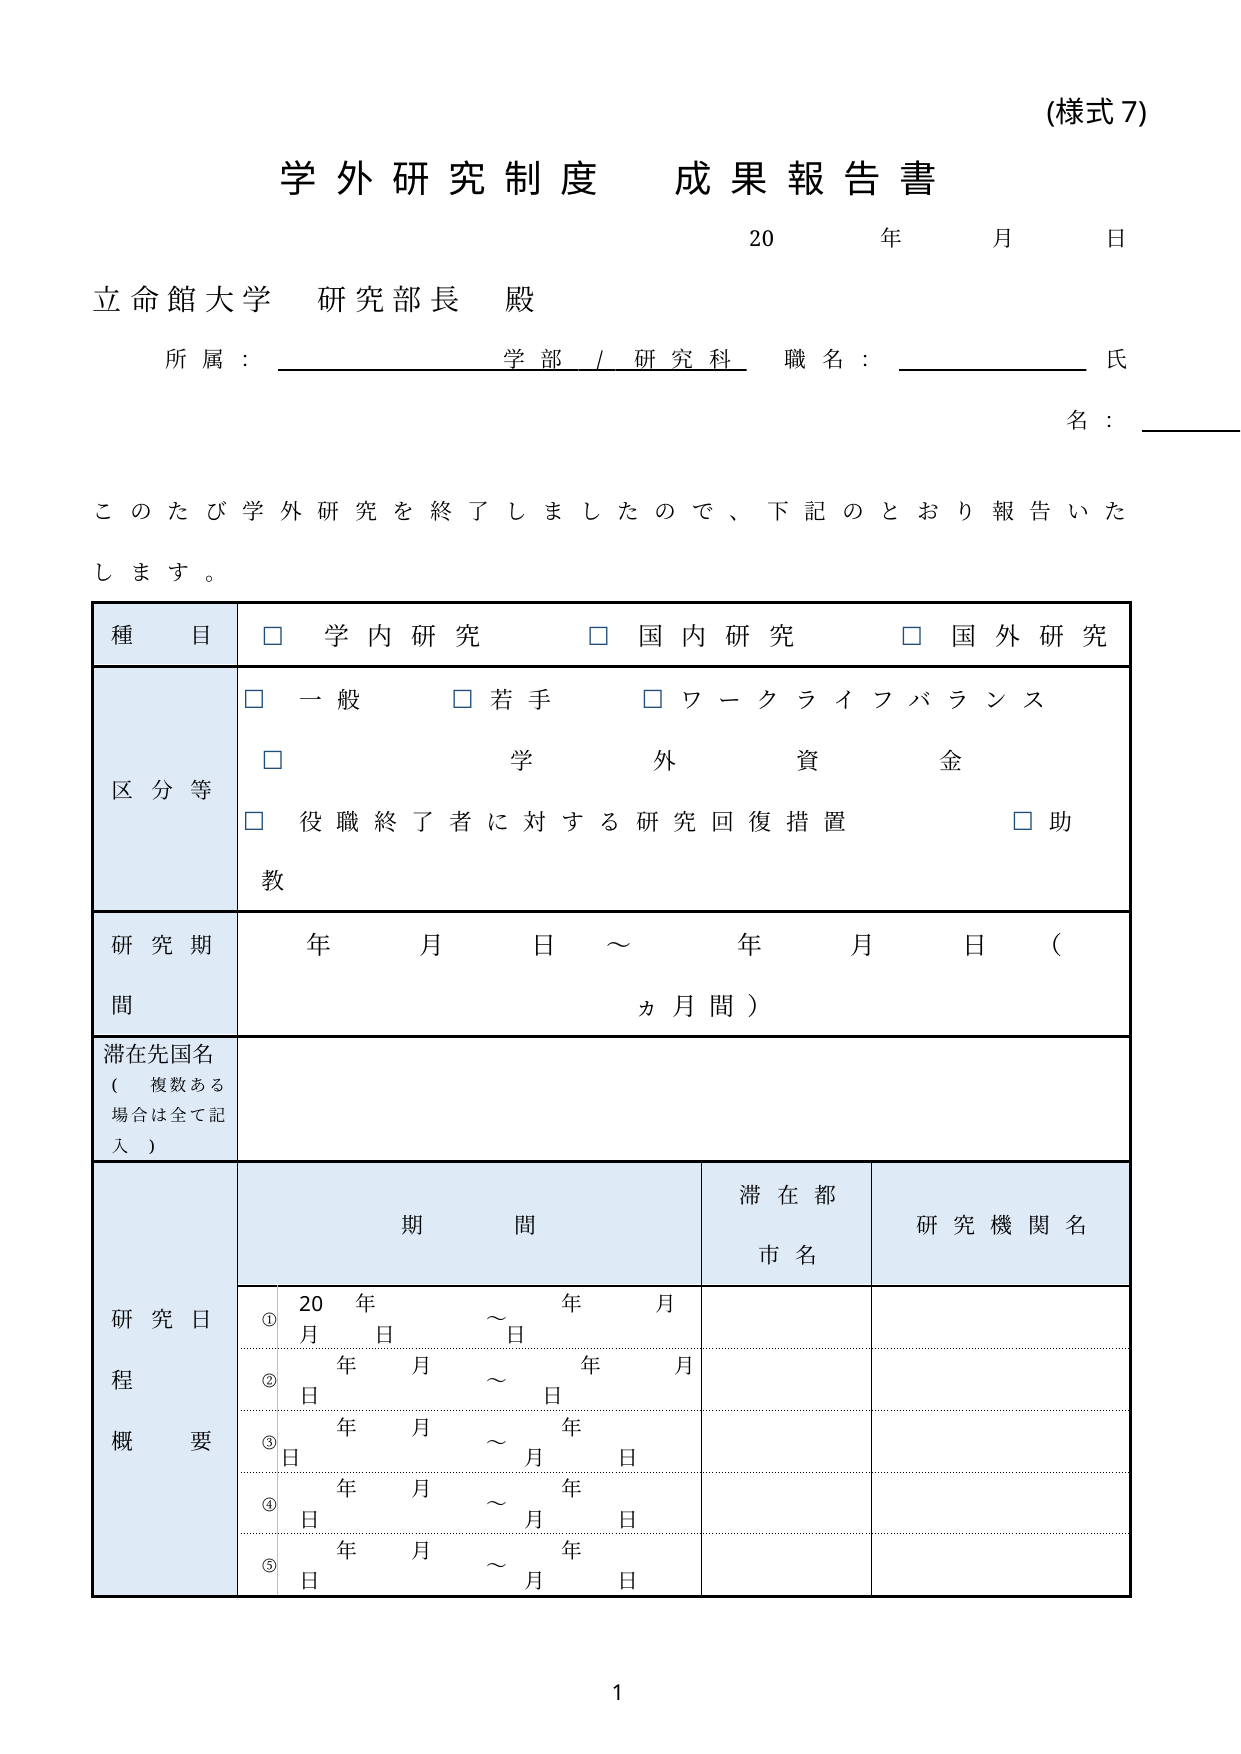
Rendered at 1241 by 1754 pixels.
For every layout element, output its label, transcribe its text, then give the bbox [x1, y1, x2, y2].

table_cell ⑤ [238, 1533, 277, 1595]
table_cell ① [238, 1287, 277, 1348]
table_cell [872, 1287, 1129, 1348]
table_cell ～ [465, 1472, 504, 1533]
table_cell ～ [465, 1410, 504, 1472]
table_cell ～ [465, 1287, 504, 1348]
table_header 学内研究 国内研究 国外研究 [238, 604, 1129, 664]
table_header 種目 [94, 604, 237, 664]
table_cell 年 月 日 [278, 1533, 465, 1595]
table_cell 年 月 日 [278, 1410, 465, 1472]
table_cell ③ [238, 1410, 277, 1472]
table_cell [872, 1410, 1129, 1472]
table_cell 年 月 日 [504, 1410, 701, 1472]
table_cell 研究日程 概要 [94, 1163, 237, 1595]
table_cell 年 月 日 [504, 1533, 701, 1595]
text 学外研究制度 成果報告書 [93, 146, 1143, 207]
table_cell 年 月 日 ～ 年 月 日 （ ヵ月間） [238, 913, 1129, 1034]
text このたび学外研究を終了しましたので、下記のとおり報告いたします。 [93, 479, 1143, 601]
table_cell 期 間 [238, 1163, 701, 1284]
text 立命館大学 研究部長 殿 [93, 267, 1143, 328]
table_cell 年 月 日 [278, 1348, 465, 1410]
table_cell 一般 若手 ワークライフバランス 学外資金 役職終了者に対する研究回復措置 助教 [238, 668, 1129, 910]
table_cell ～ [465, 1348, 504, 1410]
table_cell [872, 1472, 1129, 1533]
table_cell 研究期間 [94, 913, 237, 1034]
table_cell 滞在先国名 (複数ある場合は全て記入) [94, 1038, 237, 1160]
table_cell 20年 月 日 [278, 1287, 465, 1348]
text 所属： 学部/研究科 職名： 氏名： [93, 328, 1143, 449]
table_cell [702, 1287, 871, 1348]
table_cell 年 月 日 [504, 1472, 701, 1533]
table_cell ④ [238, 1472, 277, 1533]
table_cell ～ [465, 1533, 504, 1595]
text 20 年 月 日 [93, 207, 1143, 267]
table_cell [872, 1533, 1129, 1595]
table_cell 年 月 日 [504, 1348, 701, 1410]
table_cell [872, 1348, 1129, 1410]
table_cell 年 月 日 [504, 1287, 701, 1348]
table_cell [702, 1472, 871, 1533]
table_cell 年 月 日 [278, 1472, 465, 1533]
table_cell 区分等 [94, 668, 237, 910]
table_cell ② [238, 1348, 277, 1410]
table_cell [238, 1038, 1129, 1160]
table_cell [702, 1410, 871, 1472]
table_cell [702, 1533, 871, 1595]
table_cell [702, 1348, 871, 1410]
table_cell 滞在都市名 [702, 1163, 871, 1284]
table_cell 研究機関名 [872, 1163, 1129, 1284]
